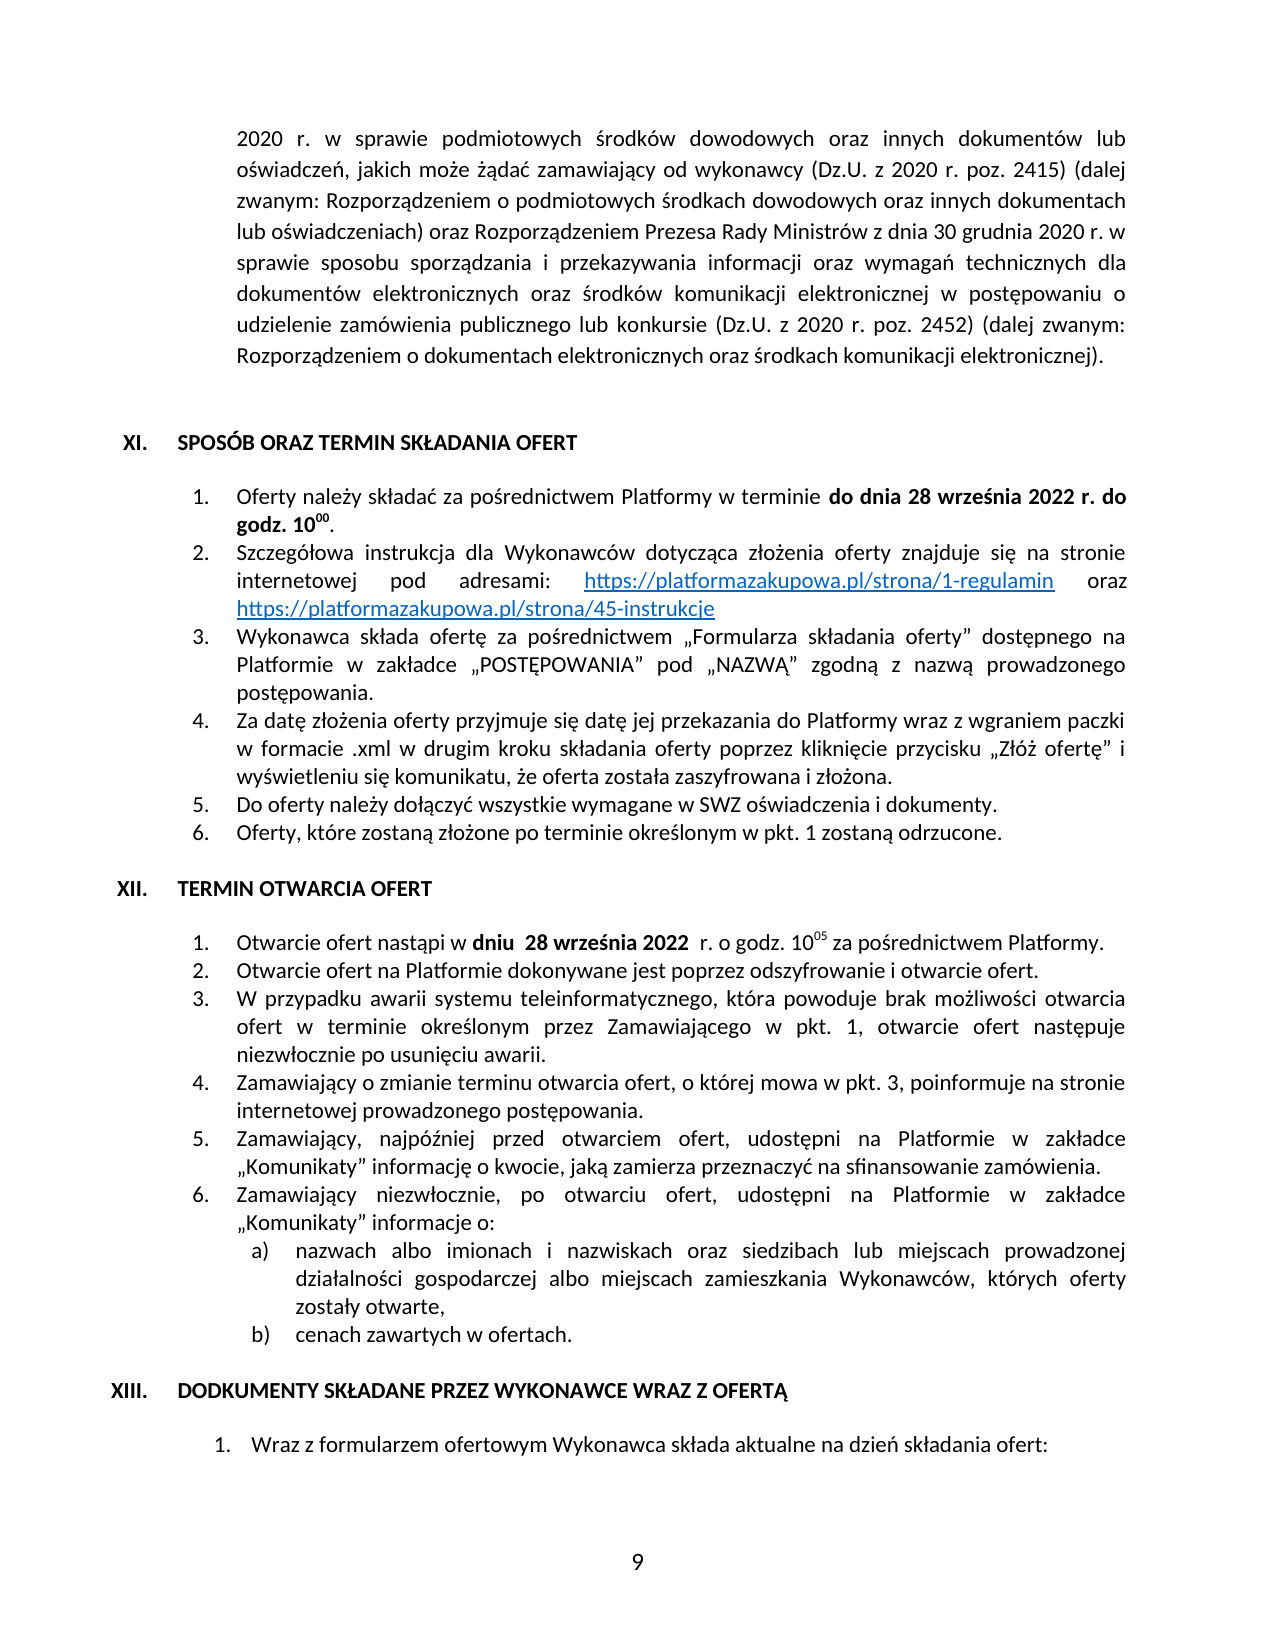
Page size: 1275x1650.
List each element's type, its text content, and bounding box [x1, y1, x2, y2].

list Otwarcie ofert nastąpi w dniu 28 września 2022 r. o godz. 1005 za pośrednictwem Platformy. [192, 928, 1127, 956]
subtitle SPOSÓB ORAZ TERMIN SKŁADANIA OFERT [148, 428, 1127, 456]
list Wykonawca składa ofertę za pośrednictwem „Formularza składania oferty” dostępnego na Platformie w zakładce „POSTĘPOWANIA” pod „NAZWĄ” zgodną z nazwą prowadzonego postępowania. [192, 622, 1127, 706]
list Zamawiający, najpóźniej przed otwarciem ofert, udostępni na Platformie w zakładce „Komunikaty” informację o kwocie, jaką zamierza przeznaczyć na sfinansowanie zamówienia. [192, 1124, 1127, 1180]
list Zamawiający o zmianie terminu otwarcia ofert, o której mowa w pkt. 3, poinformuje na stronie internetowej prowadzonego postępowania. [192, 1068, 1127, 1124]
list nazwach albo imionach i nazwiskach oraz siedzibach lub miejscach prowadzonej działalności gospodarczej albo miejscach zamieszkania Wykonawców, których oferty zostały otwarte, [251, 1236, 1127, 1320]
list Otwarcie ofert na Platformie dokonywane jest poprzez odszyfrowanie i otwarcie ofert. [192, 956, 1127, 984]
list Szczegółowa instrukcja dla Wykonawców dotycząca złożenia oferty znajduje się na stronie internetowej pod adresami: https://platformazakupowa.pl/strona/1-regulamin oraz https://platformazakupowa.pl/strona/45-instrukcje [192, 538, 1127, 622]
list W przypadku awarii systemu teleinformatycznego, która powoduje brak możliwości otwarcia ofert w terminie określonym przez Zamawiającego w pkt. 1, otwarcie ofert następuje niezwłocznie po usunięciu awarii. [192, 984, 1127, 1068]
subtitle TERMIN OTWARCIA OFERT [148, 874, 1127, 902]
subtitle DODKUMENTY SKŁADANE PRZEZ WYKONAWCE WRAZ Z OFERTĄ [148, 1376, 1127, 1404]
list Do oferty należy dołączyć wszystkie wymagane w SWZ oświadczenia i dokumenty. [192, 790, 1127, 818]
list Oferty, które zostaną złożone po terminie określonym w pkt. 1 zostaną odrzucone. [192, 818, 1127, 846]
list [177, 124, 1127, 369]
list Wraz z formularzem ofertowym Wykonawca składa aktualne na dzień składania ofert: [214, 1430, 1127, 1458]
list Za datę złożenia oferty przyjmuje się datę jej przekazania do Platformy wraz z wgraniem paczki w formacie .xml w drugim kroku składania oferty poprzez kliknięcie przycisku „Złóż ofertę” i wyświetleniu się komunikatu, że oferta została zaszyfrowana i złożona. [192, 706, 1127, 790]
list cenach zawartych w ofertach. [251, 1320, 1127, 1348]
list Zamawiający niezwłocznie, po otwarciu ofert, udostępni na Platformie w zakładce „Komunikaty” informacje o: [192, 1180, 1127, 1236]
list Oferty należy składać za pośrednictwem Platformy w terminie do dnia 28 września 2022 r. do godz. 1000. [192, 482, 1127, 538]
